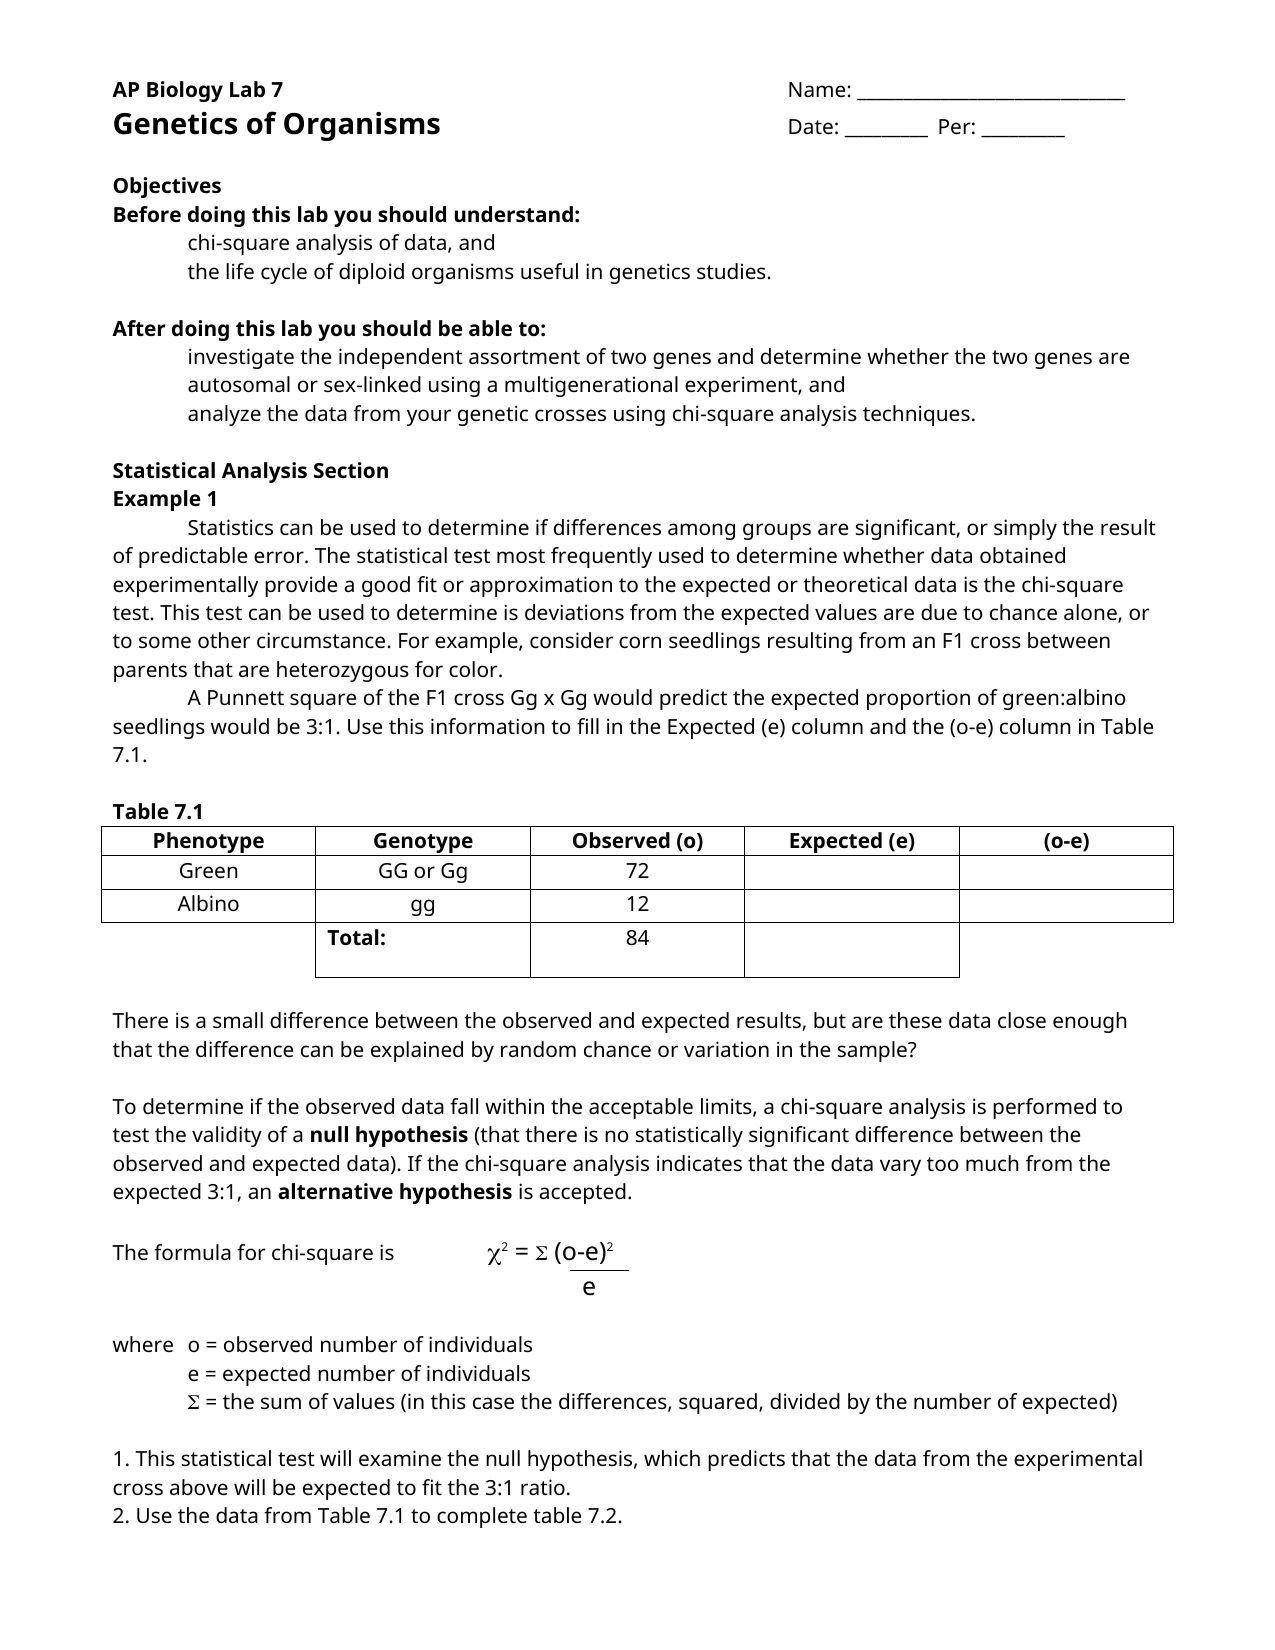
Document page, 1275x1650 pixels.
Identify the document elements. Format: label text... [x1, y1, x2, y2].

text Objectives [112, 172, 1162, 200]
text Genetics of Organisms Date: _________ Per: _________ [112, 103, 1162, 143]
table_cell 72 [531, 856, 744, 888]
table_cell 12 [531, 890, 744, 922]
table_cell [745, 890, 959, 922]
text Statistical Analysis Section [112, 456, 1162, 484]
text AP Biology Lab 7 Name: _____________________________ [112, 75, 1162, 103]
text autosomal or sex-linked using a multigenerational experiment, and [112, 371, 1162, 399]
text A Punnett square of the F1 cross Gg x Gg would predict the expected proportion of green:albino seedlings would be 3:1. Use this information to fill in the Expected (e) column and the (o-e) column in Table 7.1. [112, 683, 1162, 769]
text There is a small difference between the observed and expected results, but are these data close enough that the difference can be explained by random chance or variation in the sample? [112, 1007, 1162, 1063]
text investigate the independent assortment of two genes and determine whether the two genes are [112, 342, 1162, 371]
text 1. This statistical test will examine the null hypothesis, which predicts that the data from the experimental cross above will be expected to fit the 3:1 ratio. [112, 1444, 1162, 1501]
text e = expected number of individuals [112, 1359, 1162, 1387]
text To determine if the observed data fall within the acceptable limits, a chi-square analysis is performed to test the validity of a null hypothesis (that there is no statistically significant difference between the observed and expected data). If the chi-square analysis indicates that the data vary too much from the expected 3:1, an alternative hypothesis is accepted. [112, 1092, 1162, 1206]
text Statistics can be used to determine if differences among groups are significant, or simply the result of predictable error. The statistical test most frequently used to determine whether data obtained experimentally provide a good fit or approximation to the expected or theoretical data is the chi-square test. This test can be used to determine is deviations from the expected values are due to chance alone, or to some other circumstance. For example, consider corn seedlings resulting from an F1 cross between parents that are heterozygous for color. [112, 513, 1162, 683]
table_cell gg [316, 890, 530, 922]
text chi-square analysis of data, and [112, 228, 1162, 257]
table_cell [745, 856, 959, 888]
text Before doing this lab you should understand: [112, 200, 1162, 228]
table_cell Albino [102, 890, 315, 922]
table_header Observed (o) [531, 827, 744, 855]
table_cell [960, 890, 1173, 922]
table_cell 84 [531, 923, 744, 977]
table_cell [745, 923, 959, 977]
text Example 1 [112, 484, 1162, 513]
text where o = observed number of individuals [112, 1331, 1162, 1359]
table_cell GG or Gg [316, 856, 530, 888]
text e [112, 1268, 1162, 1302]
table_header Expected (e) [745, 827, 959, 855]
text analyze the data from your genetic crosses using chi-square analysis techniques. [112, 399, 1162, 427]
text The formula for chi-square is 2 =  (o-e)2 [112, 1234, 1162, 1268]
text 2. Use the data from Table 7.1 to complete table 7.2. [112, 1501, 1162, 1530]
table_cell Green [102, 856, 315, 888]
table_header (o-e) [960, 827, 1173, 855]
text After doing this lab you should be able to: [112, 314, 1162, 342]
text  = the sum of values (in this case the differences, squared, divided by the number of expected) [112, 1387, 1162, 1416]
table_header Genotype [316, 827, 530, 855]
text the life cycle of diploid organisms useful in genetics studies. [112, 257, 1162, 285]
text Table 7.1 [112, 797, 1162, 826]
table_header Phenotype [102, 827, 315, 855]
table_cell Total: [316, 923, 530, 977]
table_cell [960, 856, 1173, 888]
